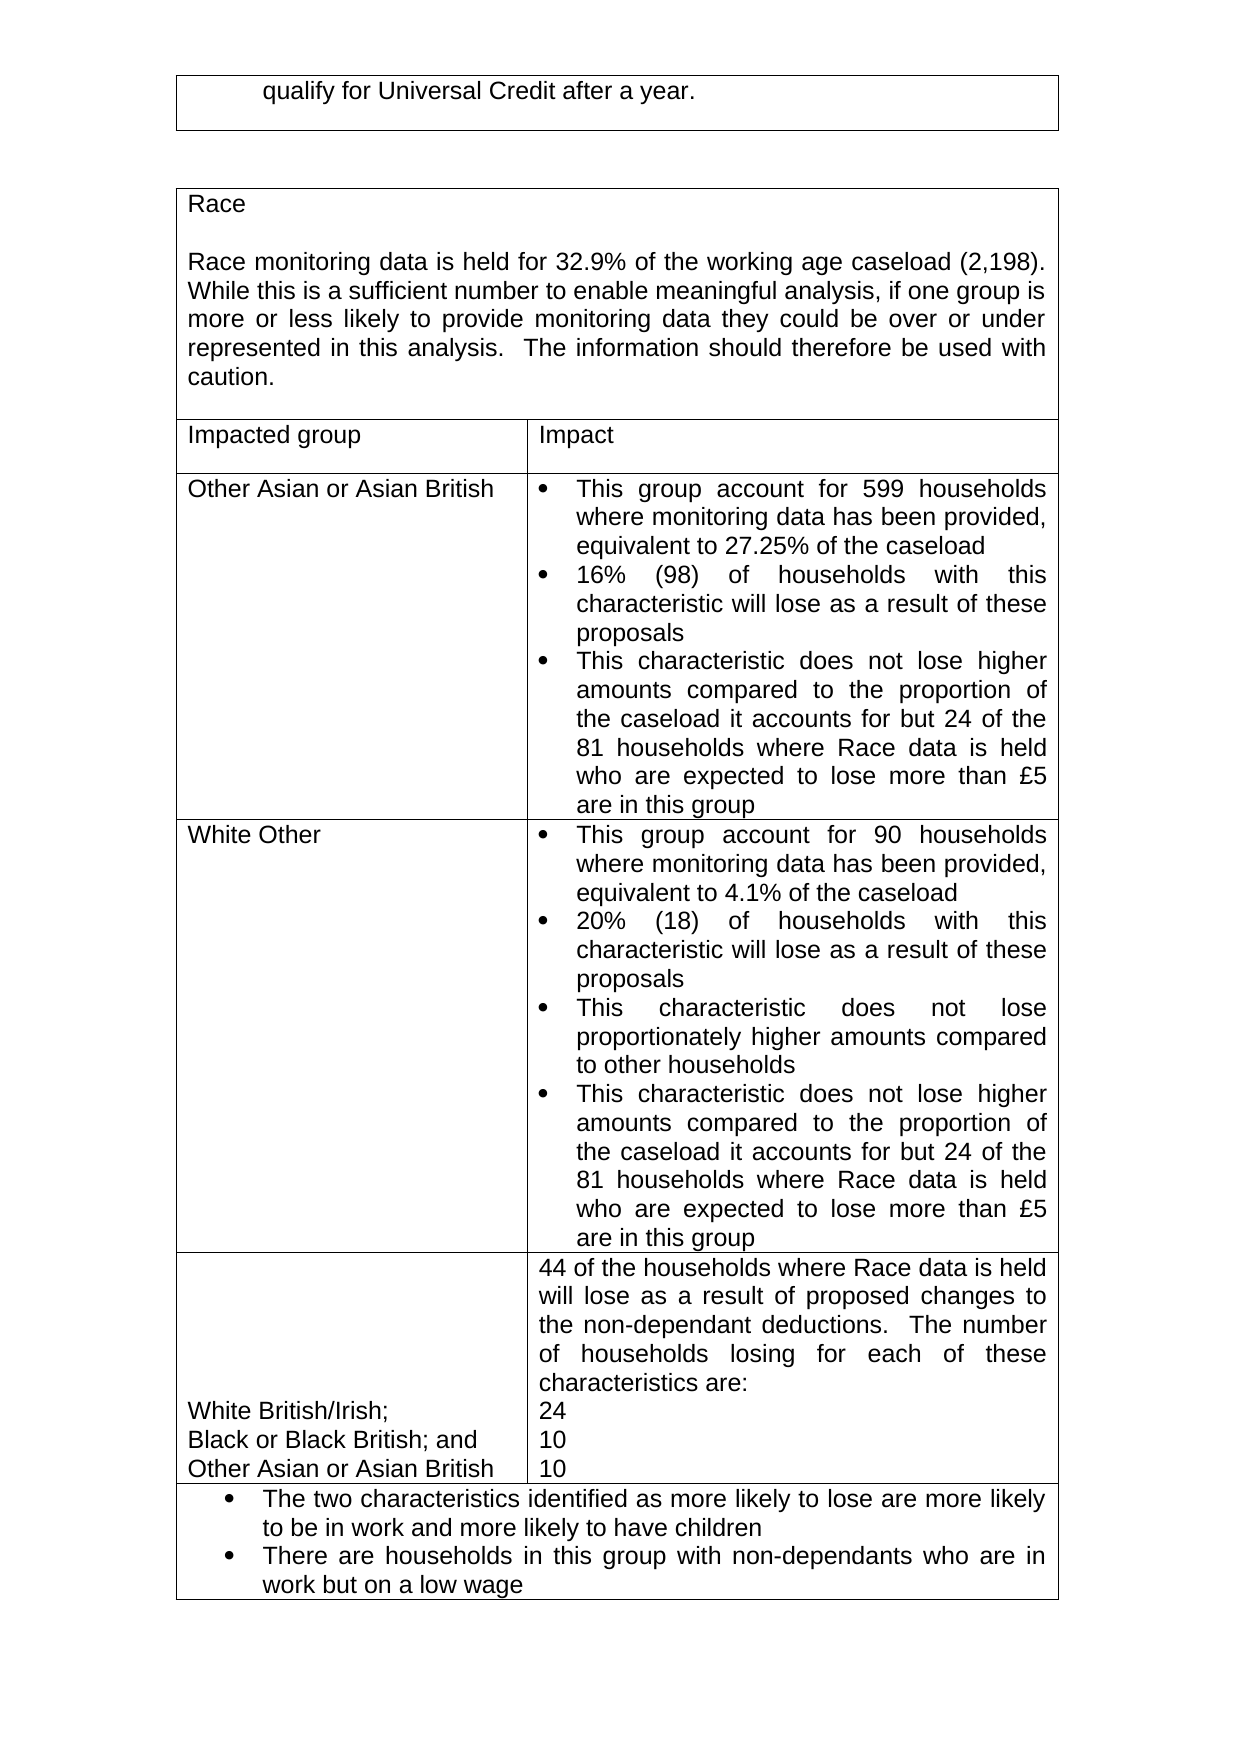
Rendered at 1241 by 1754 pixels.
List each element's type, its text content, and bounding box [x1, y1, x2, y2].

table_cell This group account for 599 households where monitoring data has been provided, equivalent to 27.25% of the caseload 16% (98) of households with this characteristic will lose as a result of these proposals This characteristic does not lose higher amounts compared to the proportion of the caseload it accounts for but 24 of the 81 households where Race data is held who are expected to lose more than £5 are in this group [528, 474, 1058, 819]
table_cell This group account for 90 households where monitoring data has been provided, equivalent to 4.1% of the caseload 20% (18) of households with this characteristic will lose as a result of these proposals This characteristic does not lose proportionately higher amounts compared to other households This characteristic does not lose higher amounts compared to the proportion of the caseload it accounts for but 24 of the 81 households where Race data is held who are expected to lose more than £5 are in this group [528, 820, 1058, 1252]
table_header Race Race monitoring data is held for 32.9% of the working age caseload (2,198). While this is a sufficient number to enable meaningful analysis, if one group is more or less likely to provide monitoring data they could be over or under represented in this analysis. The information should therefore be used with caution. [177, 189, 1058, 419]
table_cell White Other [177, 820, 527, 1252]
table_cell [177, 1484, 1058, 1599]
table_cell 44 of the households where Race data is held will lose as a result of proposed changes to the non-dependant deductions. The number of households losing for each of these characteristics are: 24 10 10 [528, 1253, 1058, 1483]
table_cell White British/Irish; Black or Black British; and Other Asian or Asian British [177, 1253, 527, 1483]
table_cell Impacted group [177, 420, 527, 472]
table_cell Impact [528, 420, 1058, 472]
table_cell Other Asian or Asian British [177, 474, 527, 819]
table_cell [177, 76, 1058, 130]
